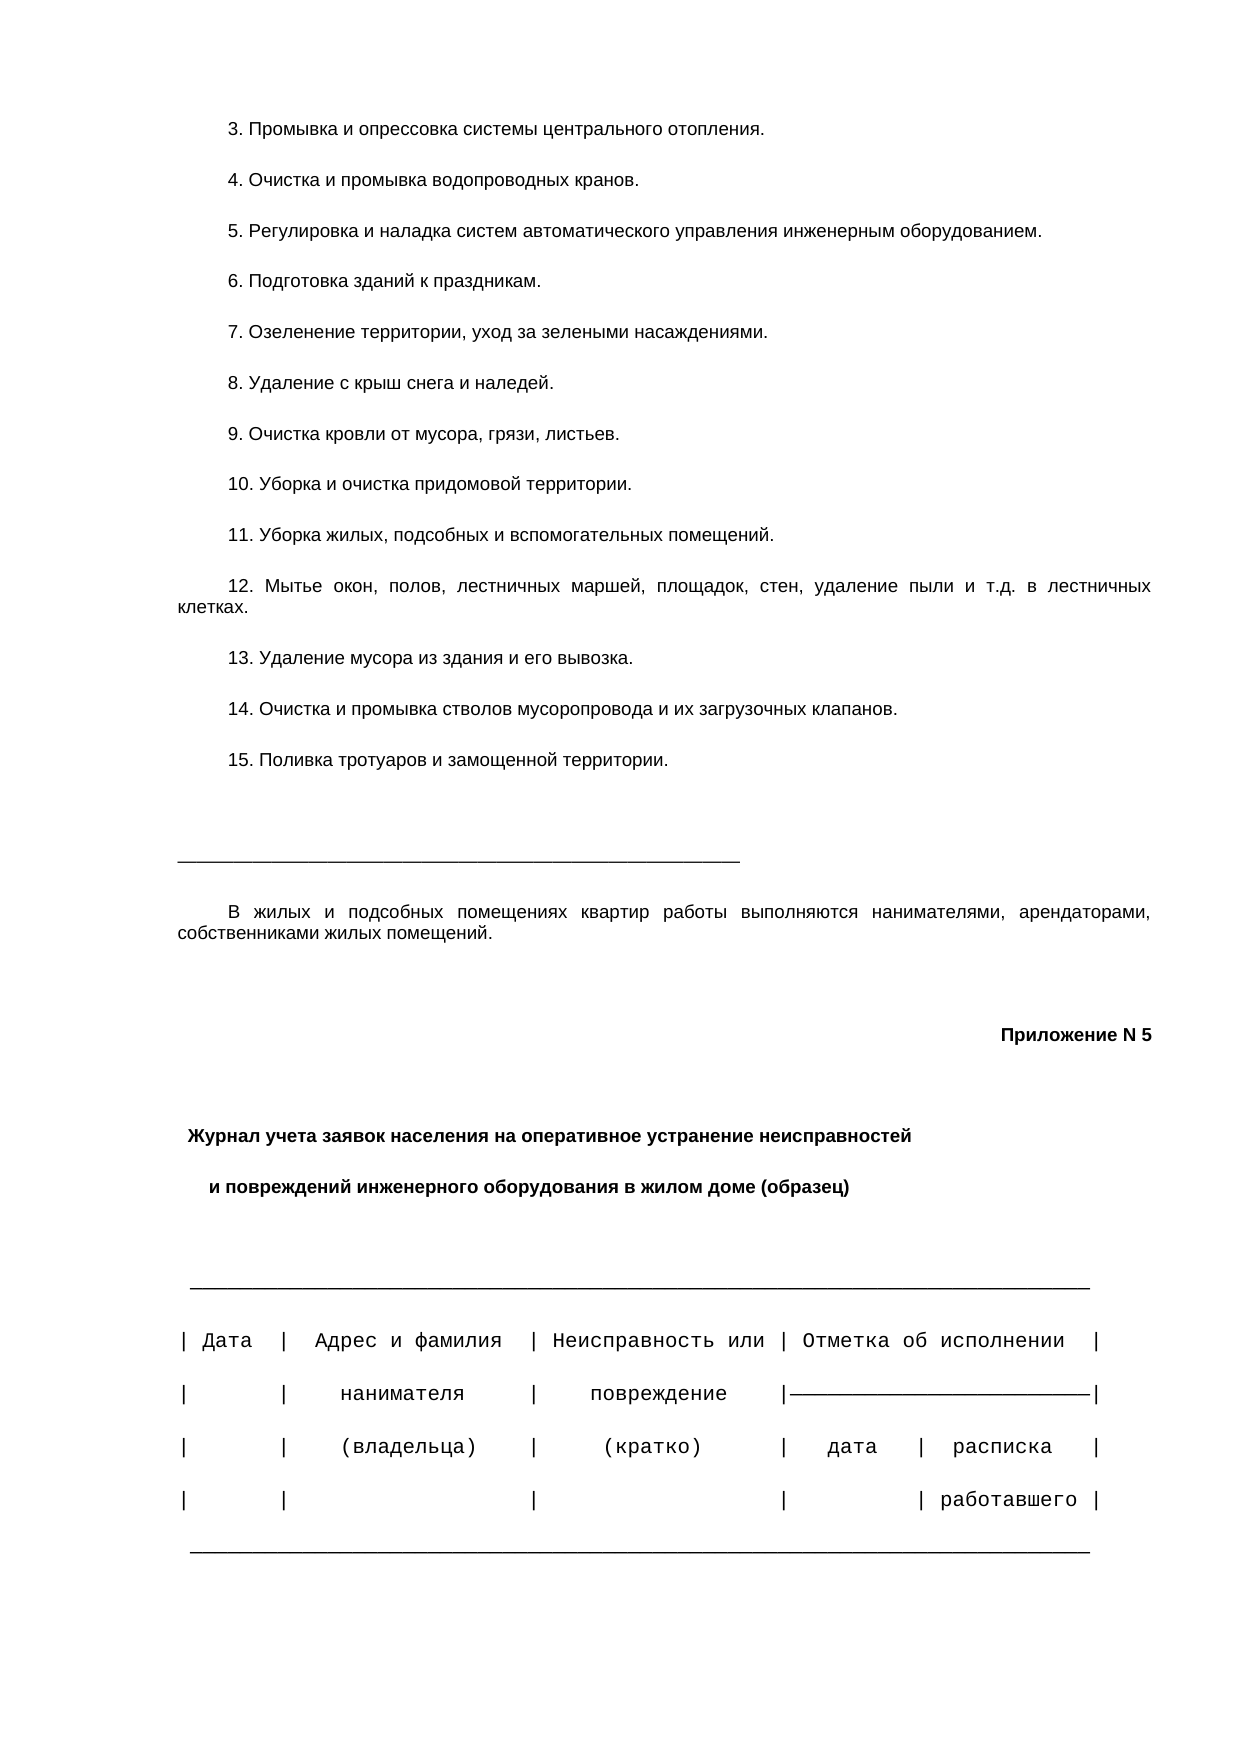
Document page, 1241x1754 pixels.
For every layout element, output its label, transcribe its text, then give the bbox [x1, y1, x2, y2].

text 13. Удаление мусора из здания и его вывозка. [177, 647, 1152, 668]
text В жилых и подсобных помещениях квартир работы выполняются нанимателями, арендаторами, собственниками жилых помещений. [177, 901, 1152, 944]
text и повреждений инженерного оборудования в жилом доме (образец) [177, 1176, 1152, 1197]
text 14. Очистка и промывка стволов мусоропровода и их загрузочных клапанов. [177, 698, 1152, 719]
text —————————————————————————————— [177, 850, 1152, 871]
text | Дата | Адрес и фамилия | Неисправность или | Отметка об исполнении | [177, 1330, 1152, 1354]
text 8. Удаление с крыш снега и наледей. [177, 372, 1152, 393]
text Журнал учета заявок населения на оперативное устранение неисправностей [177, 1125, 1152, 1147]
text 3. Промывка и опрессовка системы центрального отопления. [177, 118, 1152, 140]
text 4. Очистка и промывка водопроводных кранов. [177, 169, 1152, 190]
text 5. Регулировка и наладка систем автоматического управления инженерным оборудованием. [177, 219, 1152, 241]
text | | | | | работавшего | [177, 1488, 1152, 1512]
text 15. Поливка тротуаров и замощенной территории. [177, 748, 1152, 770]
text 7. Озеленение территории, уход за зелеными насаждениями. [177, 321, 1152, 343]
text 9. Очистка кровли от мусора, грязи, листьев. [177, 422, 1152, 444]
text 10. Уборка и очистка придомовой территории. [177, 473, 1152, 495]
text 6. Подготовка зданий к праздникам. [177, 270, 1152, 292]
text Приложение N 5 [177, 1024, 1152, 1045]
text 11. Уборка жилых, подсобных и вспомогательных помещений. [177, 524, 1152, 546]
text 12. Мытье окон, полов, лестничных маршей, площадок, стен, удаление пыли и т.д. в лестничных клетках. [177, 575, 1152, 618]
text | | нанимателя | повреждение |————————————————————————| [177, 1383, 1152, 1407]
text ———————————————————————————————————————————————————————————————————————— [177, 1541, 1152, 1565]
text | | (владельца) | (кратко) | дата | расписка | [177, 1436, 1152, 1459]
text ———————————————————————————————————————————————————————————————————————— [177, 1277, 1152, 1301]
